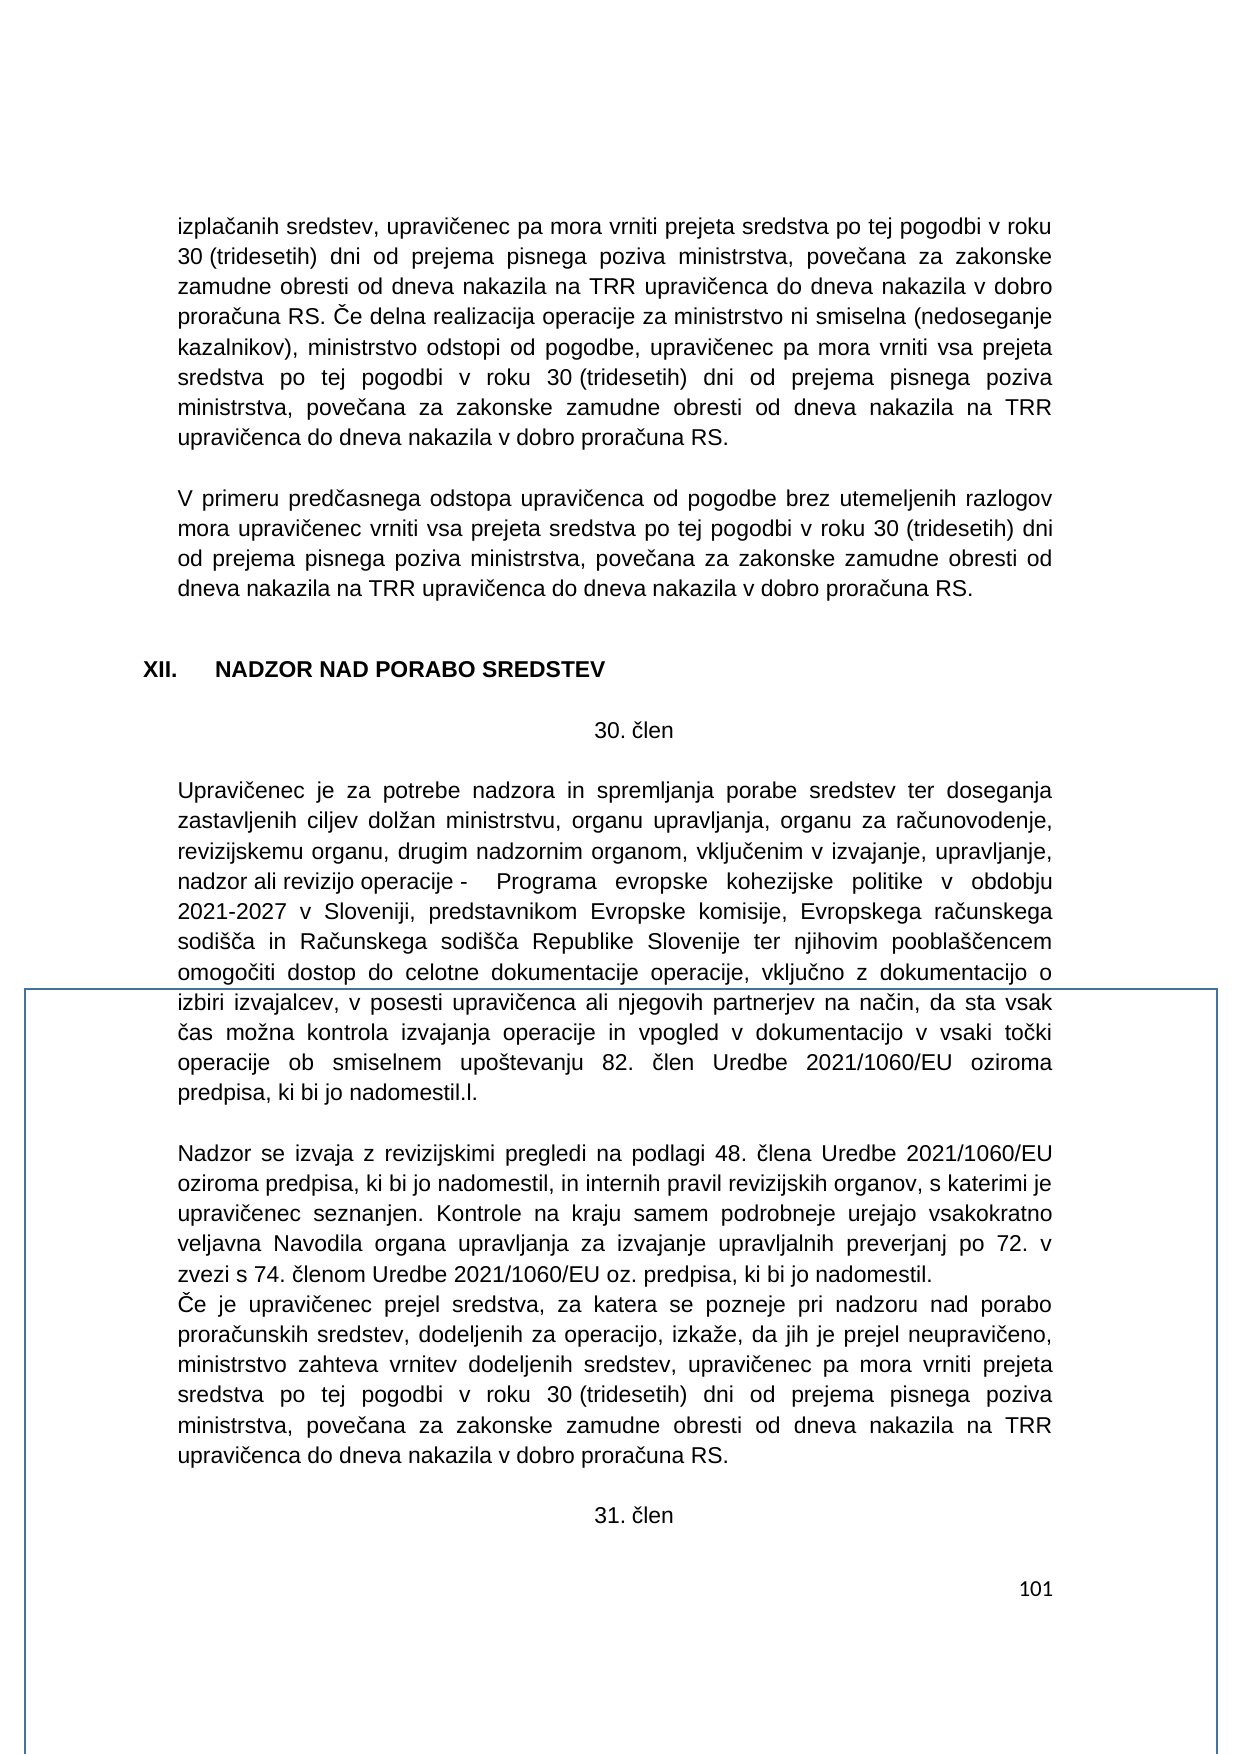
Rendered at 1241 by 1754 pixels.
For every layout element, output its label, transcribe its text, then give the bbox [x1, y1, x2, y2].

text Nadzor se izvaja z revizijskimi pregledi na podlagi 48. člena Uredbe 2021/1060/EU oziroma predpisa, ki bi jo nadomestil, in internih pravil revizijskih organov, s katerimi je upravičenec seznanjen. Kontrole na kraju samem podrobneje urejajo vsakokratno veljavna Navodila organa upravljanja za izvajanje upravljalnih preverjanj po 72. v zvezi s 74. členom Uredbe 2021/1060/EU oz. predpisa, ki bi jo nadomestil. [177, 1140, 1053, 1287]
text V primeru predčasnega odstopa upravičenca od pogodbe brez utemeljenih razlogov mora upravičenec vrniti vsa prejeta sredstva po tej pogodbi v roku 30 (tridesetih) dni od prejema pisnega poziva ministrstva, povečana za zakonske zamudne obresti od dneva nakazila na TRR upravičenca do dneva nakazila v dobro proračuna RS. [177, 484, 1053, 601]
text Upravičenec je za potrebe nadzora in spremljanja porabe sredstev ter doseganja zastavljenih ciljev dolžan ministrstvu, organu upravljanja, organu za računovodenje, revizijskemu organu, drugim nadzornim organom, vključenim v izvajanje, upravljanje, nadzor ali revizijo operacije - Programa evropske kohezijske politike v obdobju 2021-2027 v Sloveniji, predstavnikom Evropske komisije, Evropskega računskega sodišča in Računskega sodišča Republike Slovenije ter njihovim pooblaščencem omogočiti dostop do celotne dokumentacije operacije, vključno z dokumentacijo o izbiri izvajalcev, v posesti upravičenca ali njegovih partnerjev na način, da sta vsak čas možna kontrola izvajanja operacije in vpogled v dokumentacijo v vsaki točki operacije ob smiselnem upoštevanju 82. člen Uredbe 2021/1060/EU oziroma predpisa, ki bi jo nadomestil.l. [177, 777, 1053, 988]
text Če je upravičenec prejel sredstva, za katera se pozneje pri nadzoru nad porabo proračunskih sredstev, dodeljenih za operacijo, izkaže, da jih je prejel neupravičeno, ministrstvo zahteva vrnitev dodeljenih sredstev, upravičenec pa mora vrniti prejeta sredstva po tej pogodbi v roku 30 (tridesetih) dni od prejema pisnega poziva ministrstva, povečana za zakonske zamudne obresti od dneva nakazila na TRR upravičenca do dneva nakazila v dobro proračuna RS. [177, 1291, 1053, 1468]
list člen [215, 1502, 1053, 1528]
list NADZOR NAD PORABO SREDSTEV [177, 656, 1053, 683]
list člen [215, 717, 1053, 743]
text Upravičenec je za potrebe nadzora in spremljanja porabe sredstev ter doseganja zastavljenih ciljev dolžan ministrstvu, organu upravljanja, organu za računovodenje, revizijskemu organu, drugim nadzornim organom, vključenim v izvajanje, upravljanje, nadzor ali revizijo operacije - Programa evropske kohezijske politike v obdobju 2021-2027 v Sloveniji, predstavnikom Evropske komisije, Evropskega računskega sodišča in Računskega sodišča Republike Slovenije ter njihovim pooblaščencem omogočiti dostop do celotne dokumentacije operacije, vključno z dokumentacijo o izbiri izvajalcev, v posesti upravičenca ali njegovih partnerjev na način, da sta vsak čas možna kontrola izvajanja operacije in vpogled v dokumentacijo v vsaki točki operacije ob smiselnem upoštevanju 82. člen Uredbe 2021/1060/EU oziroma predpisa, ki bi jo nadomestil.l. [177, 990, 1053, 1106]
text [177, 213, 1053, 450]
